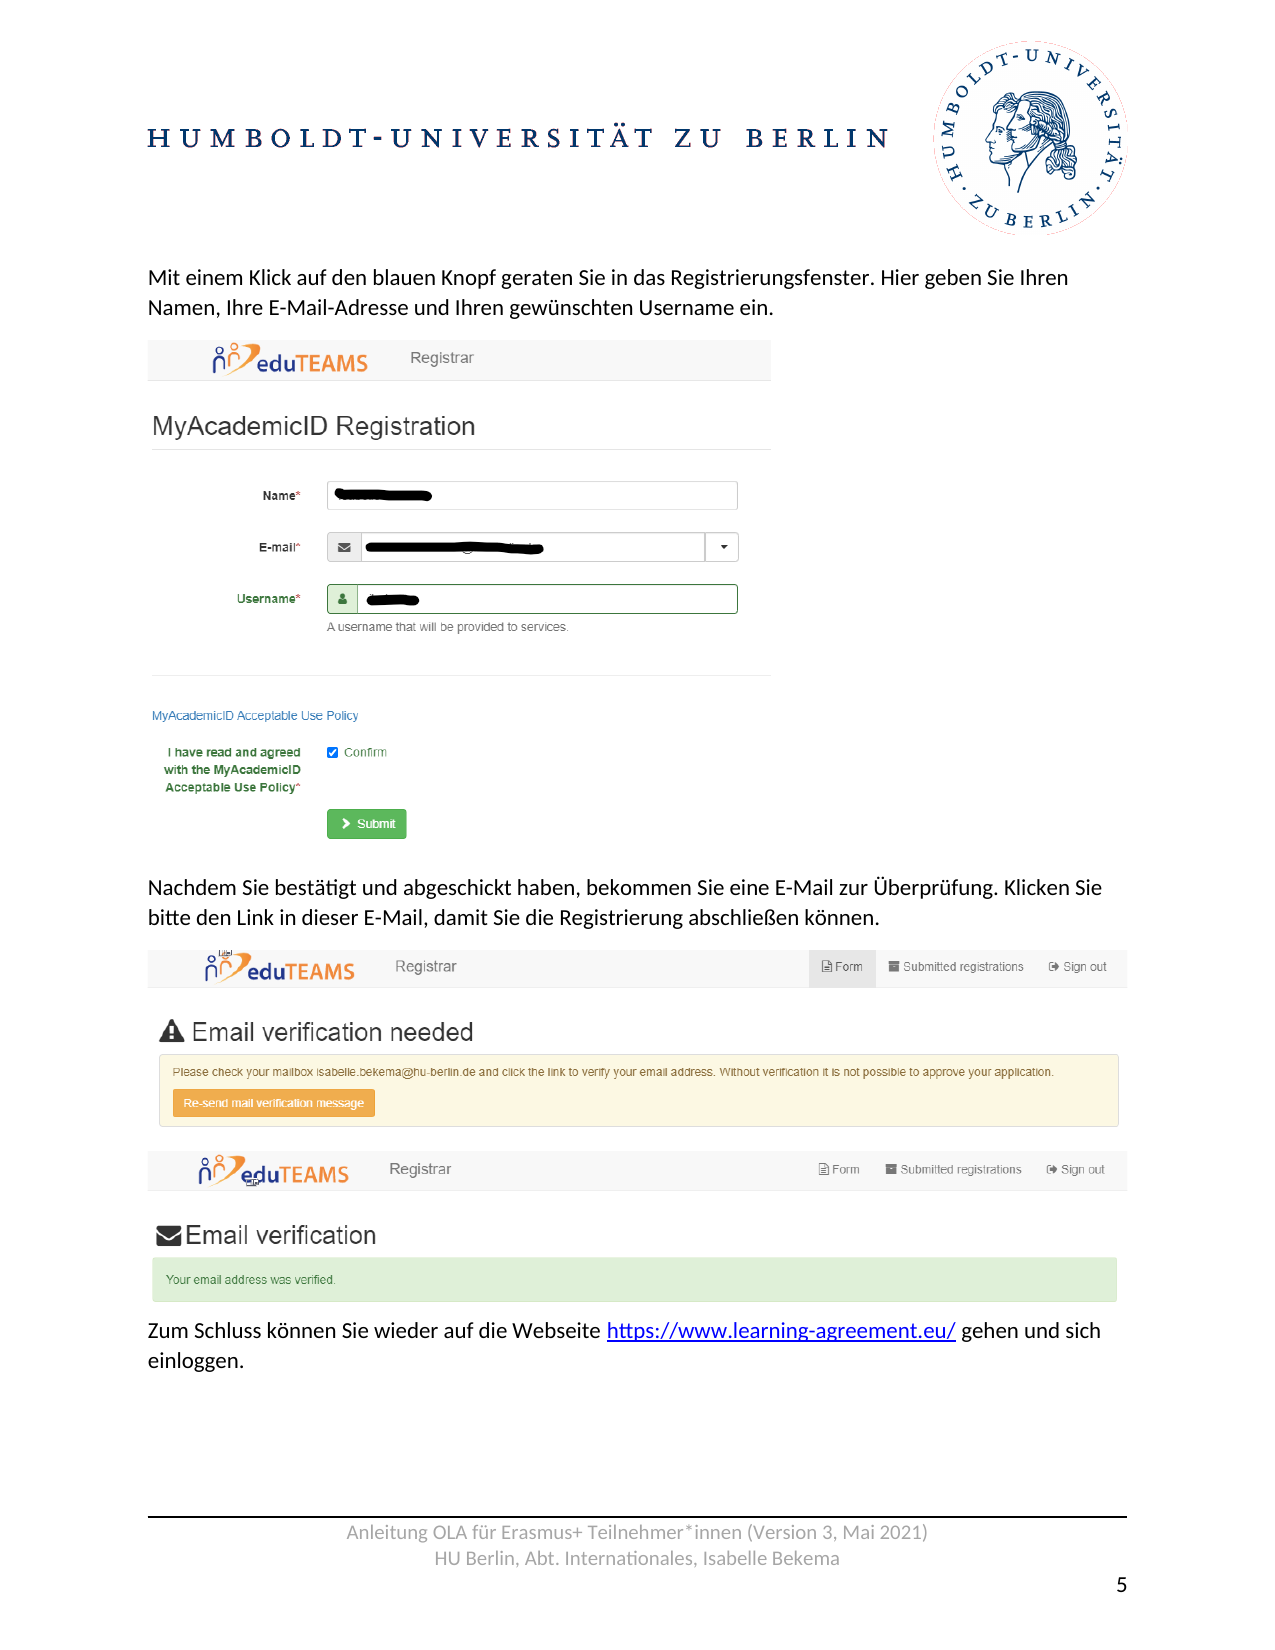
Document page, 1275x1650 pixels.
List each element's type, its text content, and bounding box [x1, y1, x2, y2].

text Mit einem Klick auf den blauen Knopf geraten Sie in das Registrierungsfenster. Hier geben Sie Ihren Namen, Ihre E-Mail-Adresse und Ihren gewünschten Username ein. [148, 263, 1127, 321]
text Nachdem Sie bestätigt und abgeschickt haben, bekommen Sie eine E-Mail zur Überprüfung. Klicken Sie bitte den Link in dieser E-Mail, damit Sie die Registrierung abschließen können. [148, 873, 1127, 931]
picture [147, 1151, 1128, 1314]
picture [147, 340, 771, 855]
picture [147, 41, 1128, 235]
text Zum Schluss können Sie wieder auf die Webseite https://www.learning-agreement.eu/ gehen und sich einloggen. [148, 1314, 1127, 1374]
picture [147, 950, 1128, 1133]
